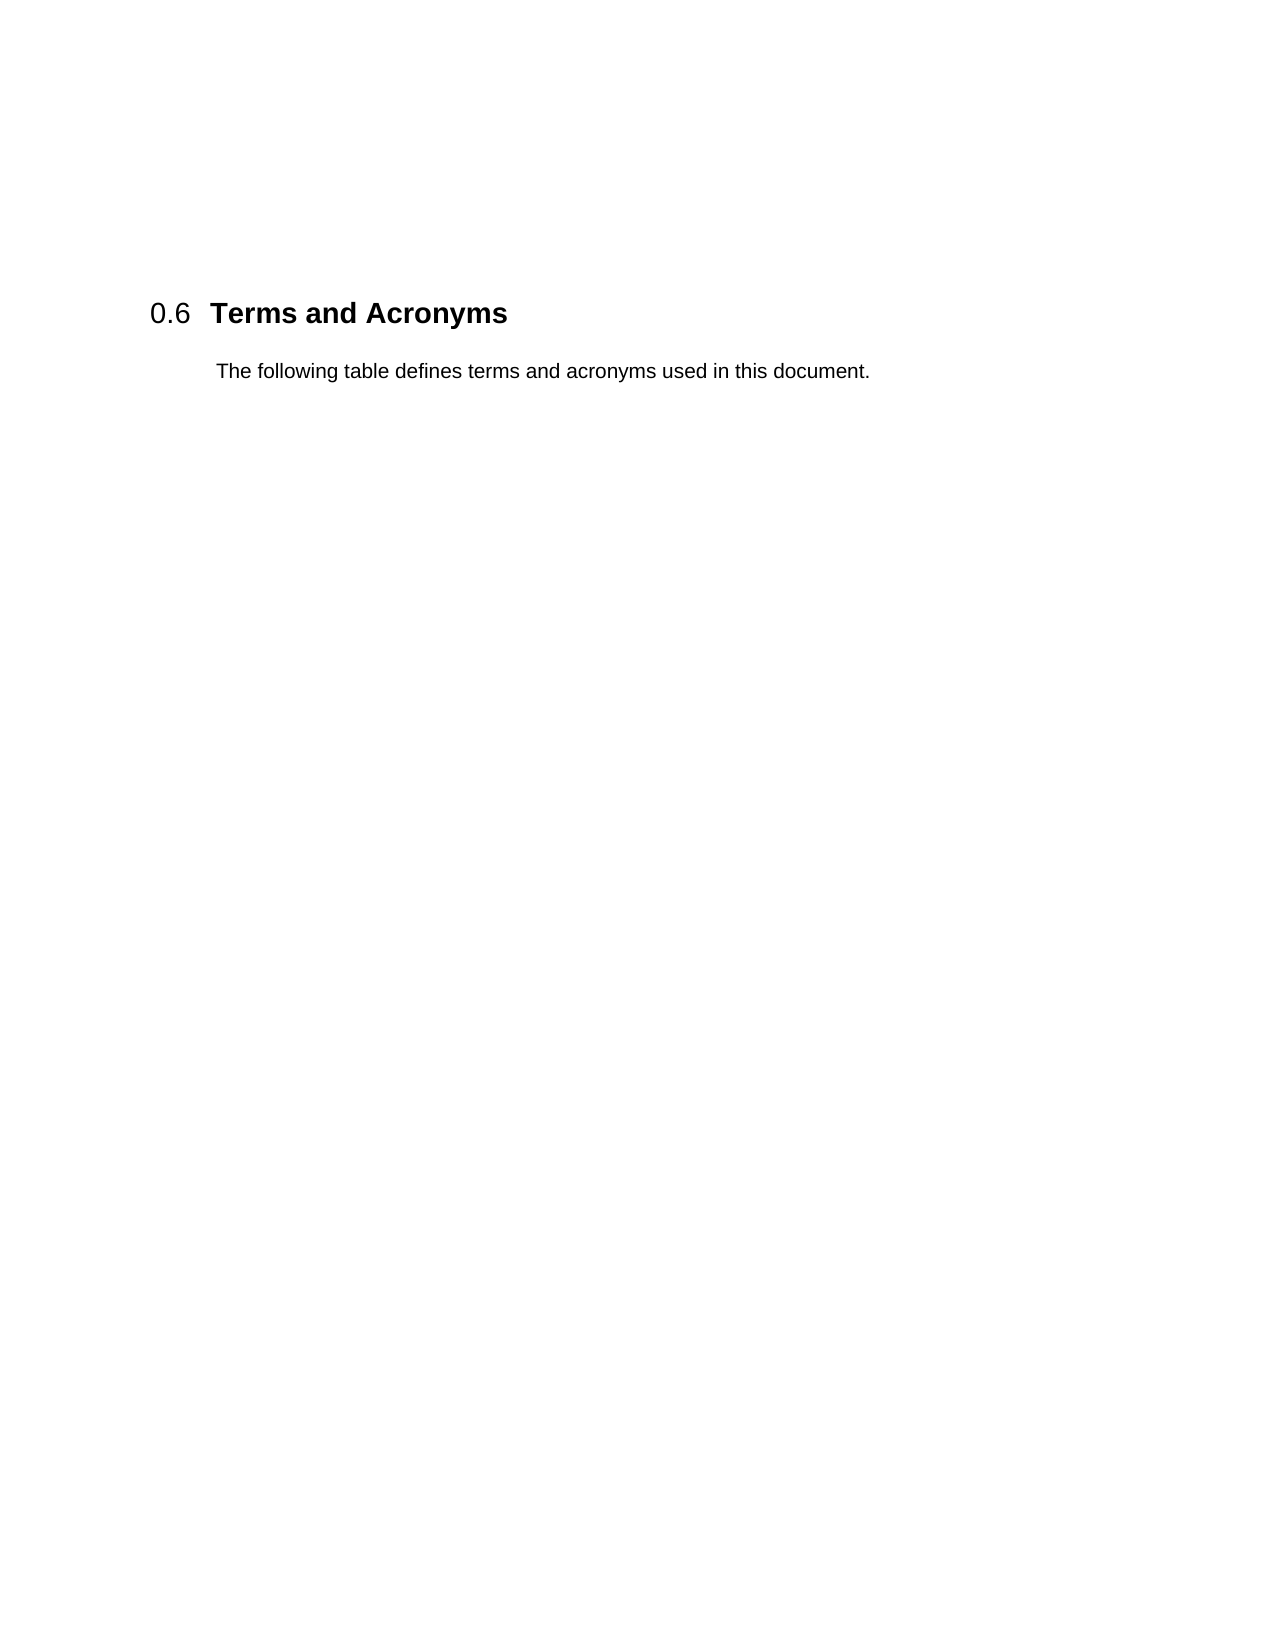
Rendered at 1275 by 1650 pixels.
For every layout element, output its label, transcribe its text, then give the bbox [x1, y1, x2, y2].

text The following table defines terms and acronyms used in this document. [150, 358, 1125, 382]
subtitle Terms and Acronyms [150, 296, 1125, 329]
